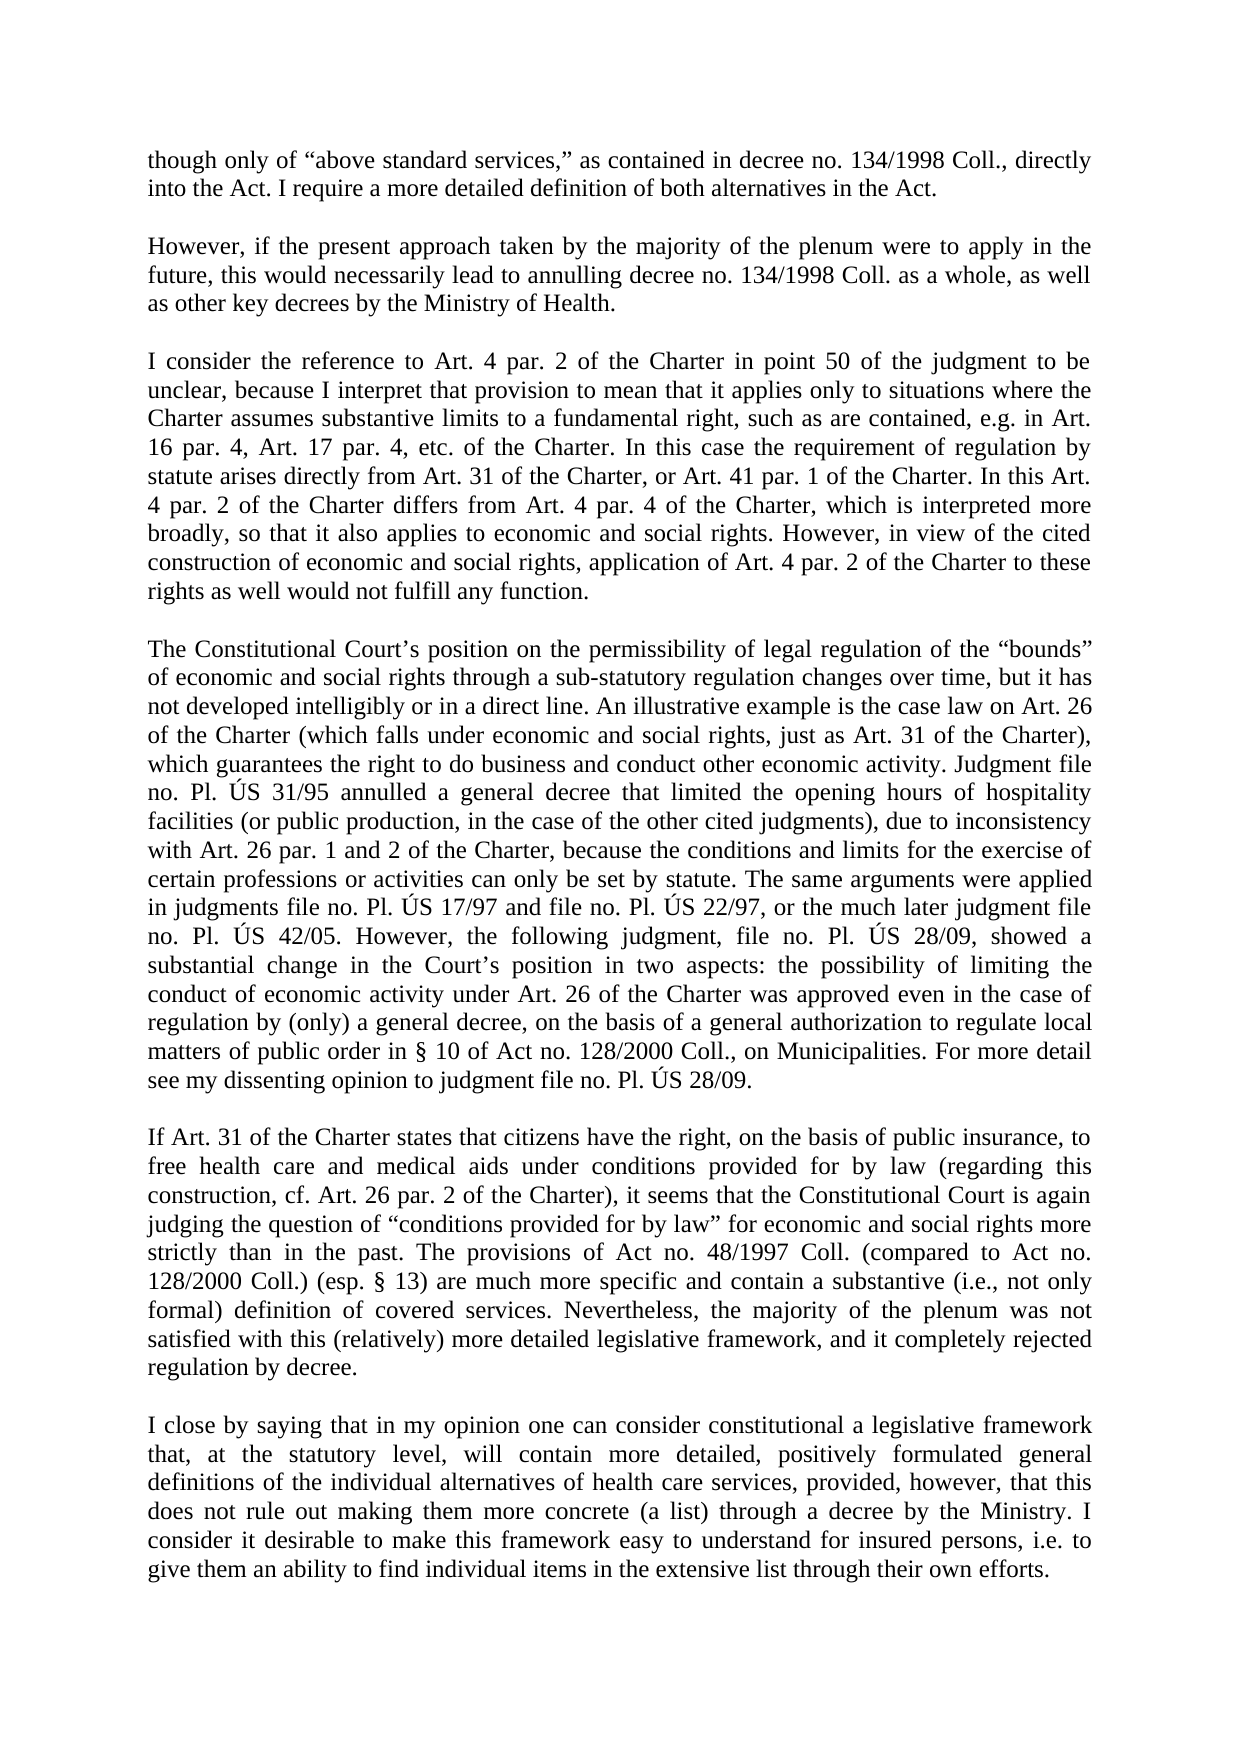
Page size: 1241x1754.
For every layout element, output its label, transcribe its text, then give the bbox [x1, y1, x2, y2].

text However, if the present approach taken by the majority of the plenum were to apply in the future, this would necessarily lead to annulling decree no. 134/1998 Coll. as a whole, as well as other key decrees by the Ministry of Health. [147, 231, 1093, 317]
text I consider the reference to Art. 4 par. 2 of the Charter in point 50 of the judgment to be unclear, because I interpret that provision to mean that it applies only to situations where the Charter assumes substantive limits to a fundamental right, such as are contained, e.g. in Art. 16 par. 4, Art. 17 par. 4, etc. of the Charter. In this case the requirement of regulation by statute arises directly from Art. 31 of the Charter, or Art. 41 par. 1 of the Charter. In this Art. 4 par. 2 of the Charter differs from Art. 4 par. 4 of the Charter, which is interpreted more broadly, so that it also applies to economic and social rights. However, in view of the cited construction of economic and social rights, application of Art. 4 par. 2 of the Charter to these rights as well would not fulfill any function. [147, 346, 1093, 605]
text If Art. 31 of the Charter states that citizens have the right, on the basis of public insurance, to free health care and medical aids under conditions provided for by law (regarding this construction, cf. Art. 26 par. 2 of the Charter), it seems that the Constitutional Court is again judging the question of “conditions provided for by law” for economic and social rights more strictly than in the past. The provisions of Act no. 48/1997 Coll. (compared to Act no. 128/2000 Coll.) (esp. § 13) are much more specific and contain a substantive (i.e., not only formal) definition of covered services. Nevertheless, the majority of the plenum was not satisfied with this (relatively) more detailed legislative framework, and it completely rejected regulation by decree. [147, 1122, 1093, 1381]
text The Constitutional Court’s position on the permissibility of legal regulation of the “bounds” of economic and social rights through a sub-statutory regulation changes over time, but it has not developed intelligibly or in a direct line. An illustrative example is the case law on Art. 26 of the Charter (which falls under economic and social rights, just as Art. 31 of the Charter), which guarantees the right to do business and conduct other economic activity. Judgment file no. Pl. ÚS 31/95 annulled a general decree that limited the opening hours of hospitality facilities (or public production, in the case of the other cited judgments), due to inconsistency with Art. 26 par. 1 and 2 of the Charter, because the conditions and limits for the exercise of certain professions or activities can only be set by statute. The same arguments were applied in judgments file no. Pl. ÚS 17/97 and file no. Pl. ÚS 22/97, or the much later judgment file no. Pl. ÚS 42/05. However, the following judgment, file no. Pl. ÚS 28/09, showed a substantial change in the Court’s position in two aspects: the possibility of limiting the conduct of economic activity under Art. 26 of the Charter was approved even in the case of regulation by (only) a general decree, on the basis of a general authorization to regulate local matters of public order in § 10 of Act no. 128/2000 Coll., on Municipalities. For more detail see my dissenting opinion to judgment file no. Pl. ÚS 28/09. [147, 634, 1093, 1094]
text I close by saying that in my opinion one can consider constitutional a legislative framework that, at the statutory level, will contain more detailed, positively formulated general definitions of the individual alternatives of health care services, provided, however, that this does not rule out making them more concrete (a list) through a decree by the Ministry. I consider it desirable to make this framework easy to understand for insured persons, i.e. to give them an ability to find individual items in the extensive list through their own efforts. [147, 1410, 1093, 1582]
text though only of “above standard services,” as contained in decree no. 134/1998 Coll., directly into the Act. I require a more detailed definition of both alternatives in the Act. [147, 145, 1093, 202]
